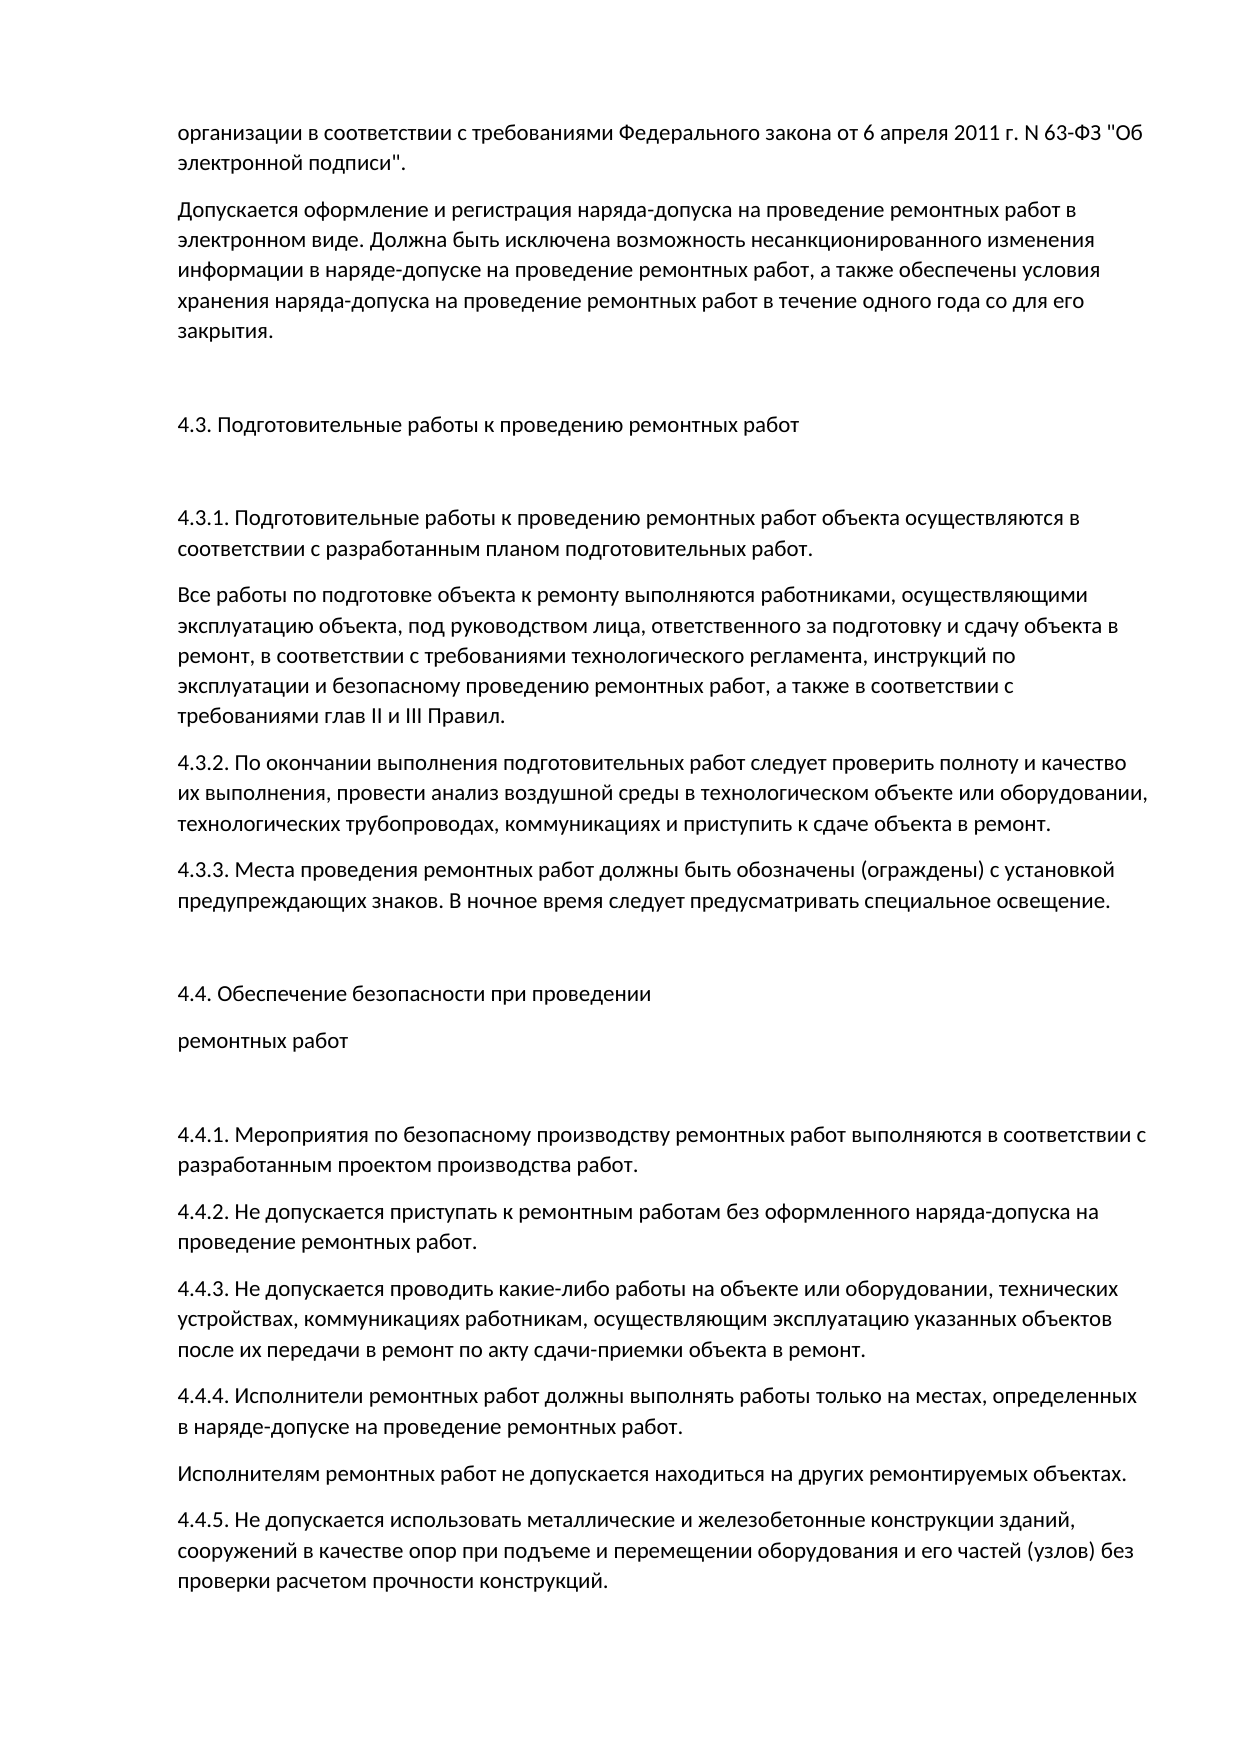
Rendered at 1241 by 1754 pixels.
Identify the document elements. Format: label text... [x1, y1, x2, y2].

text 4.3.2. По окончании выполнения подготовительных работ следует проверить полноту и качество их выполнения, провести анализ воздушной среды в технологическом объекте или оборудовании, технологических трубопроводах, коммуникациях и приступить к сдаче объекта в ремонт. [177, 748, 1152, 837]
text 4.3. Подготовительные работы к проведению ремонтных работ [177, 410, 1152, 438]
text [177, 118, 1152, 176]
text 4.4.3. Не допускается проводить какие-либо работы на объекте или оборудовании, технических устройствах, коммуникациях работникам, осуществляющим эксплуатацию указанных объектов после их передачи в ремонт по акту сдачи-приемки объекта в ремонт. [177, 1274, 1152, 1363]
text 4.4.2. Не допускается приступать к ремонтным работам без оформленного наряда-допуска на проведение ремонтных работ. [177, 1197, 1152, 1256]
text ремонтных работ [177, 1026, 1152, 1054]
text Все работы по подготовке объекта к ремонту выполняются работниками, осуществляющими эксплуатацию объекта, под руководством лица, ответственного за подготовку и сдачу объекта в ремонт, в соответствии с требованиями технологического регламента, инструкций по эксплуатации и безопасному проведению ремонтных работ, а также в соответствии с требованиями глав II и III Правил. [177, 581, 1152, 729]
text 4.4.4. Исполнители ремонтных работ должны выполнять работы только на местах, определенных в наряде-допуске на проведение ремонтных работ. [177, 1382, 1152, 1440]
text Исполнителям ремонтных работ не допускается находиться на других ремонтируемых объектах. [177, 1459, 1152, 1487]
text 4.4. Обеспечение безопасности при проведении [177, 979, 1152, 1008]
text 4.4.5. Не допускается использовать металлические и железобетонные конструкции зданий, сооружений в качестве опор при подъеме и перемещении оборудования и его частей (узлов) без проверки расчетом прочности конструкций. [177, 1506, 1152, 1594]
text 4.3.3. Места проведения ремонтных работ должны быть обозначены (ограждены) с установкой предупреждающих знаков. В ночное время следует предусматривать специальное освещение. [177, 856, 1152, 914]
text 4.3.1. Подготовительные работы к проведению ремонтных работ объекта осуществляются в соответствии с разработанным планом подготовительных работ. [177, 503, 1152, 562]
text Допускается оформление и регистрация наряда-допуска на проведение ремонтных работ в электронном виде. Должна быть исключена возможность несанкционированного изменения информации в наряде-допуске на проведение ремонтных работ, а также обеспечены условия хранения наряда-допуска на проведение ремонтных работ в течение одного года со для его закрытия. [177, 195, 1152, 344]
text 4.4.1. Мероприятия по безопасному производству ремонтных работ выполняются в соответствии с разработанным проектом производства работ. [177, 1120, 1152, 1178]
